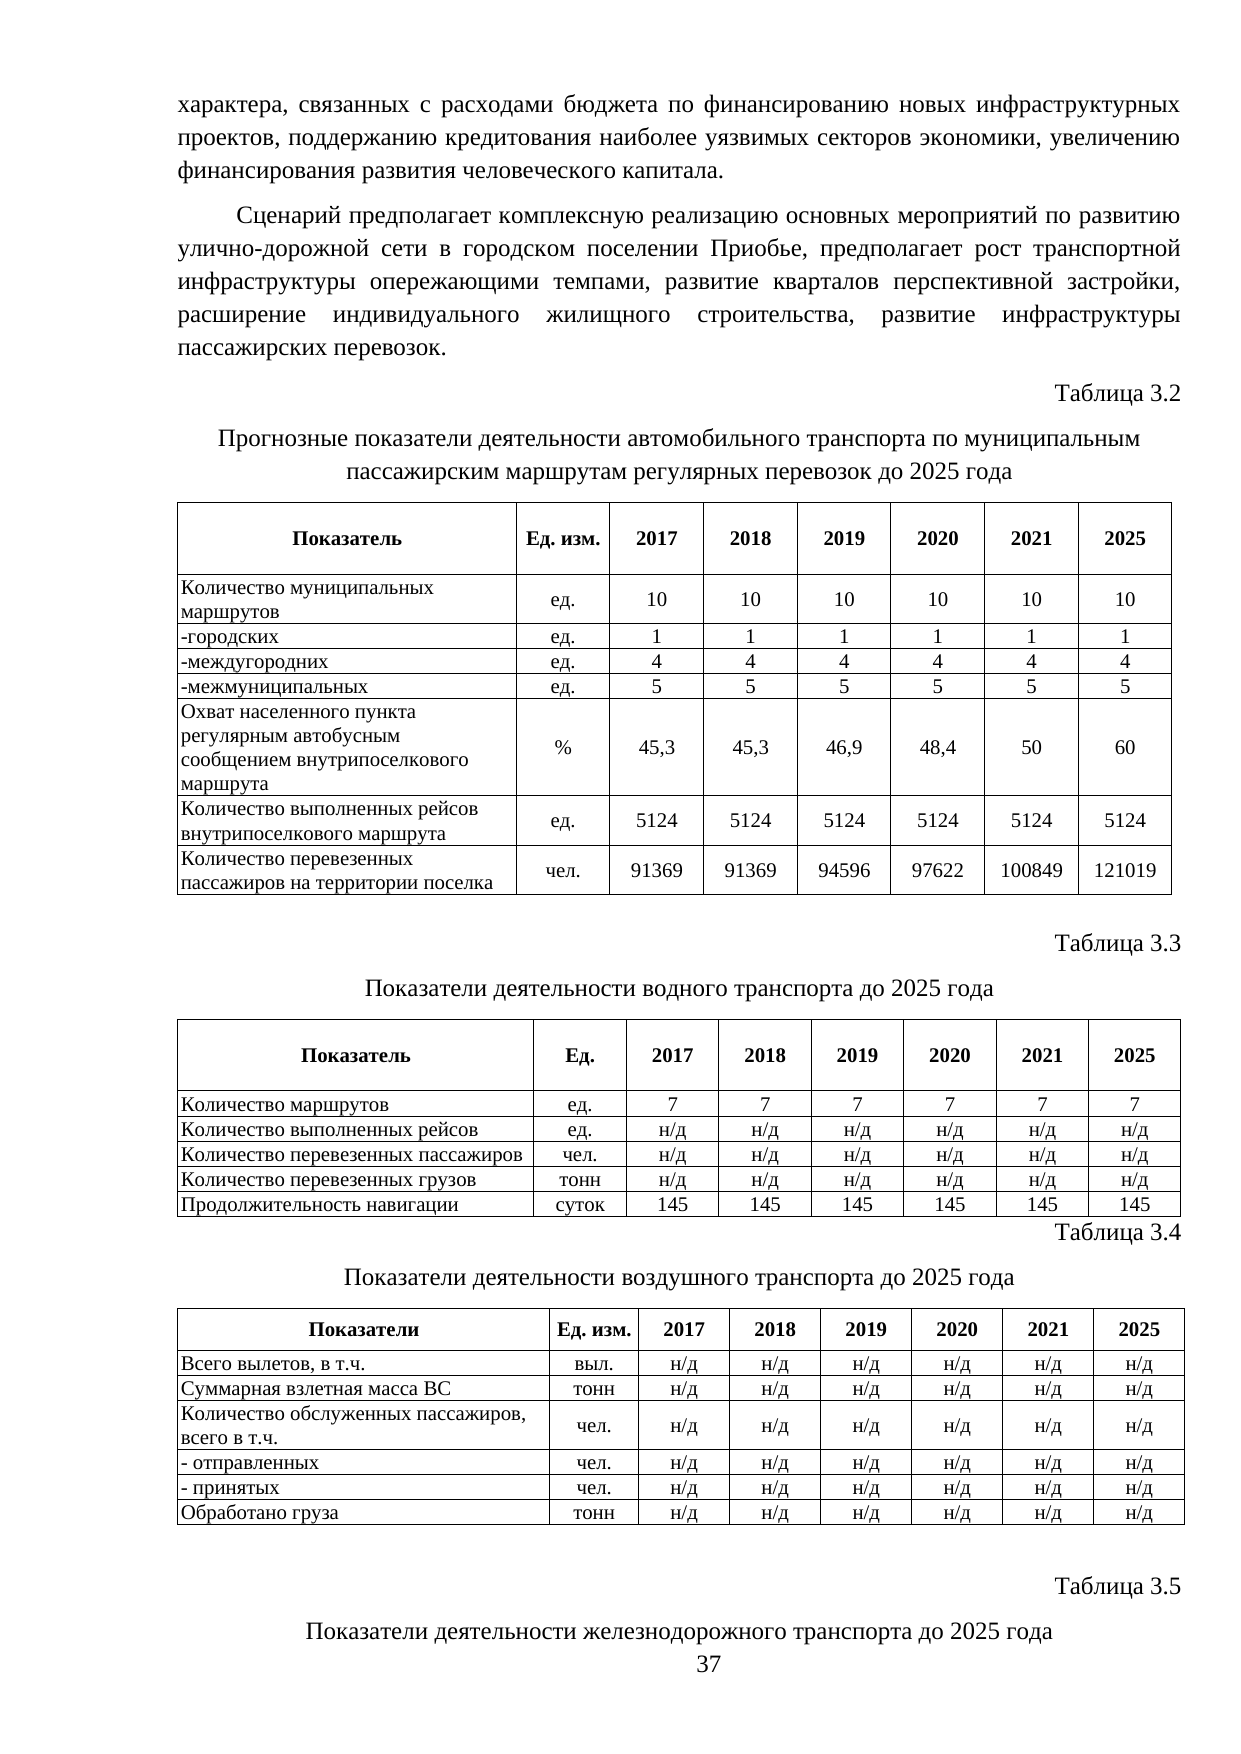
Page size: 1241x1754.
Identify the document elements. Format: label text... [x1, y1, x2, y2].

text Таблица 3.3 [177, 928, 1181, 956]
table_cell 145 [1089, 1192, 1180, 1216]
table_cell 5124 [610, 796, 703, 844]
table_cell Количество перевезенных пассажиров на территории поселка [178, 846, 516, 894]
table_header 2019 [821, 1309, 911, 1349]
table_cell 145 [812, 1192, 903, 1216]
table_cell н/д [1003, 1450, 1093, 1474]
table_cell -междугородних [178, 649, 516, 673]
table_cell н/д [997, 1142, 1088, 1166]
table_header Ед. [534, 1020, 626, 1090]
table_cell н/д [912, 1401, 1002, 1449]
table_cell Обработано груза [178, 1500, 549, 1524]
table_cell н/д [1089, 1117, 1180, 1141]
table_cell 10 [704, 575, 797, 623]
table_cell Количество перевезенных пассажиров [178, 1142, 533, 1166]
table_cell н/д [627, 1117, 718, 1141]
text Таблица 3.4 [177, 1217, 1181, 1246]
table_cell н/д [639, 1475, 729, 1499]
table_header 2019 [812, 1020, 903, 1090]
table_cell н/д [639, 1351, 729, 1374]
text Сценарий предполагает комплексную реализацию основных мероприятий по развитию улично-дорожной сети в городском поселении Приобье, предполагает рост транспортной инфраструктуры опережающими темпами, развитие кварталов перспективной застройки, расширение индивидуального жилищного строительства, развитие инфраструктуры пассажирских перевозок. [177, 200, 1181, 361]
table_cell чел. [550, 1401, 638, 1449]
table_header 2019 [798, 503, 890, 573]
table_cell н/д [821, 1401, 911, 1449]
table_cell 1 [985, 624, 1078, 648]
table_cell 50 [985, 699, 1078, 795]
table_cell н/д [1094, 1401, 1184, 1449]
text Показатели деятельности водного транспорта до 2025 года [177, 973, 1181, 1002]
table_cell Количество выполненных рейсов [178, 1117, 533, 1141]
table_header 2017 [639, 1309, 729, 1349]
table_cell н/д [730, 1376, 820, 1400]
table_cell Охват населенного пункта регулярным автобусным сообщением внутрипоселкового маршрута [178, 699, 516, 795]
table_header 2018 [730, 1309, 820, 1349]
table_cell н/д [1094, 1376, 1184, 1400]
table_header Показатель [178, 1020, 533, 1090]
table_header Ед. изм. [550, 1309, 638, 1349]
table_cell н/д [1003, 1500, 1093, 1524]
text Показатели деятельности воздушного транспорта до 2025 года [177, 1262, 1181, 1291]
table_cell н/д [904, 1142, 996, 1166]
table_cell % [517, 699, 609, 795]
table_cell 1 [1079, 624, 1171, 648]
table_cell 10 [610, 575, 703, 623]
table_cell тонн [550, 1376, 638, 1400]
table_header 2020 [904, 1020, 996, 1090]
table_header Показатель [178, 503, 516, 573]
table_cell н/д [1003, 1401, 1093, 1449]
table_cell н/д [719, 1167, 811, 1191]
text Прогнозные показатели деятельности автомобильного транспорта по муниципальным пассажирским маршрутам регулярных перевозок до 2025 года [177, 423, 1181, 485]
table_header 2021 [997, 1020, 1088, 1090]
table_cell н/д [719, 1142, 811, 1166]
table_cell 10 [798, 575, 890, 623]
table_cell 4 [798, 649, 890, 673]
table_cell н/д [997, 1117, 1088, 1141]
table_cell ед. [517, 674, 609, 698]
table_cell 7 [904, 1091, 996, 1116]
table_cell 1 [704, 624, 797, 648]
table_header 2020 [912, 1309, 1002, 1349]
table_cell чел. [550, 1450, 638, 1474]
table_cell 5 [610, 674, 703, 698]
table_cell н/д [639, 1376, 729, 1400]
table_cell Суммарная взлетная масса ВС [178, 1376, 549, 1400]
table_cell 5 [891, 674, 984, 698]
table_cell 48,4 [891, 699, 984, 795]
table_cell н/д [1094, 1500, 1184, 1524]
table_cell 45,3 [610, 699, 703, 795]
table_cell 46,9 [798, 699, 890, 795]
table_cell 91369 [610, 846, 703, 894]
table_cell н/д [912, 1376, 1002, 1400]
table_cell н/д [997, 1167, 1088, 1191]
table_cell 91369 [704, 846, 797, 894]
table_cell н/д [1089, 1142, 1180, 1166]
table_cell н/д [730, 1401, 820, 1449]
table_cell 10 [985, 575, 1078, 623]
table_cell ед. [517, 796, 609, 844]
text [177, 89, 1181, 183]
table_cell 5124 [891, 796, 984, 844]
text Таблица 3.5 [177, 1571, 1181, 1599]
table_cell н/д [821, 1475, 911, 1499]
table_cell ед. [534, 1117, 626, 1141]
table_header Ед. изм. [517, 503, 609, 573]
table_cell тонн [534, 1167, 626, 1191]
table_header 2021 [1003, 1309, 1093, 1349]
table_cell 5 [798, 674, 890, 698]
table_cell 7 [1089, 1091, 1180, 1116]
table_header 2020 [891, 503, 984, 573]
table_cell н/д [904, 1167, 996, 1191]
table_cell 121019 [1079, 846, 1171, 894]
table_cell н/д [821, 1500, 911, 1524]
table_cell - принятых [178, 1475, 549, 1499]
table_cell н/д [730, 1351, 820, 1374]
table_cell 7 [997, 1091, 1088, 1116]
table_cell Продолжительность навигации [178, 1192, 533, 1216]
table_cell 145 [997, 1192, 1088, 1216]
table_cell суток [534, 1192, 626, 1216]
table_cell ед. [517, 575, 609, 623]
table_cell 1 [610, 624, 703, 648]
table_cell н/д [639, 1401, 729, 1449]
table_cell 45,3 [704, 699, 797, 795]
table_cell 4 [704, 649, 797, 673]
table_cell н/д [639, 1450, 729, 1474]
table_cell Количество выполненных рейсов внутрипоселкового маршрута [178, 796, 516, 844]
table_cell н/д [821, 1376, 911, 1400]
table_cell н/д [730, 1475, 820, 1499]
table_cell 5124 [1079, 796, 1171, 844]
table_header 2021 [985, 503, 1078, 573]
table_cell 4 [1079, 649, 1171, 673]
table_cell 5124 [704, 796, 797, 844]
table_cell выл. [550, 1351, 638, 1374]
table_cell н/д [912, 1500, 1002, 1524]
table_header 2018 [704, 503, 797, 573]
text Показатели деятельности железнодорожного транспорта до 2025 года [177, 1616, 1181, 1645]
table_cell 145 [719, 1192, 811, 1216]
table_cell ед. [517, 649, 609, 673]
table_cell тонн [550, 1500, 638, 1524]
table_cell н/д [719, 1117, 811, 1141]
table_cell ед. [534, 1091, 626, 1116]
table_cell н/д [1003, 1351, 1093, 1374]
table_cell 10 [891, 575, 984, 623]
table_header 2025 [1089, 1020, 1180, 1090]
table_cell 97622 [891, 846, 984, 894]
table_cell н/д [812, 1142, 903, 1166]
table_cell н/д [627, 1142, 718, 1166]
table_cell н/д [1094, 1475, 1184, 1499]
table_cell 4 [610, 649, 703, 673]
table_cell Количество муниципальных маршрутов [178, 575, 516, 623]
table_cell н/д [1003, 1376, 1093, 1400]
table_cell 4 [891, 649, 984, 673]
table_cell 7 [627, 1091, 718, 1116]
table_cell н/д [1003, 1475, 1093, 1499]
table_cell 1 [798, 624, 890, 648]
table_cell 10 [1079, 575, 1171, 623]
table_cell 4 [985, 649, 1078, 673]
table_cell 5124 [798, 796, 890, 844]
table_cell 7 [719, 1091, 811, 1116]
table_cell н/д [730, 1500, 820, 1524]
table_header 2017 [610, 503, 703, 573]
table_cell 5 [1079, 674, 1171, 698]
table_cell н/д [912, 1475, 1002, 1499]
table_cell чел. [534, 1142, 626, 1166]
table_header 2017 [627, 1020, 718, 1090]
table_cell Всего вылетов, в т.ч. [178, 1351, 549, 1374]
table_cell н/д [904, 1117, 996, 1141]
table_cell н/д [821, 1450, 911, 1474]
table_cell н/д [821, 1351, 911, 1374]
table_cell 145 [627, 1192, 718, 1216]
table_cell н/д [639, 1500, 729, 1524]
table_cell 94596 [798, 846, 890, 894]
table_cell н/д [912, 1450, 1002, 1474]
table_cell н/д [1094, 1351, 1184, 1374]
table_cell н/д [812, 1117, 903, 1141]
table_cell ед. [517, 624, 609, 648]
table_header 2025 [1079, 503, 1171, 573]
table_header Показатели [178, 1309, 549, 1349]
table_cell н/д [1089, 1167, 1180, 1191]
table_cell чел. [517, 846, 609, 894]
table_cell н/д [730, 1450, 820, 1474]
table_cell н/д [627, 1167, 718, 1191]
table_cell 1 [891, 624, 984, 648]
table_cell 5 [704, 674, 797, 698]
table_cell -межмуниципальных [178, 674, 516, 698]
table_header 2018 [719, 1020, 811, 1090]
table_cell Количество маршрутов [178, 1091, 533, 1116]
table_cell 100849 [985, 846, 1078, 894]
table_cell 5 [985, 674, 1078, 698]
table_cell Количество перевезенных грузов [178, 1167, 533, 1191]
table_cell - отправленных [178, 1450, 549, 1474]
table_cell н/д [1094, 1450, 1184, 1474]
table_cell 60 [1079, 699, 1171, 795]
text Таблица 3.2 [177, 378, 1181, 407]
table_cell 5124 [985, 796, 1078, 844]
table_cell чел. [550, 1475, 638, 1499]
table_cell 145 [904, 1192, 996, 1216]
table_cell 7 [812, 1091, 903, 1116]
table_cell н/д [912, 1351, 1002, 1374]
table_cell Количество обслуженных пассажиров, всего в т.ч. [178, 1401, 549, 1449]
table_cell -городских [178, 624, 516, 648]
table_header 2025 [1094, 1309, 1184, 1349]
table_cell н/д [812, 1167, 903, 1191]
